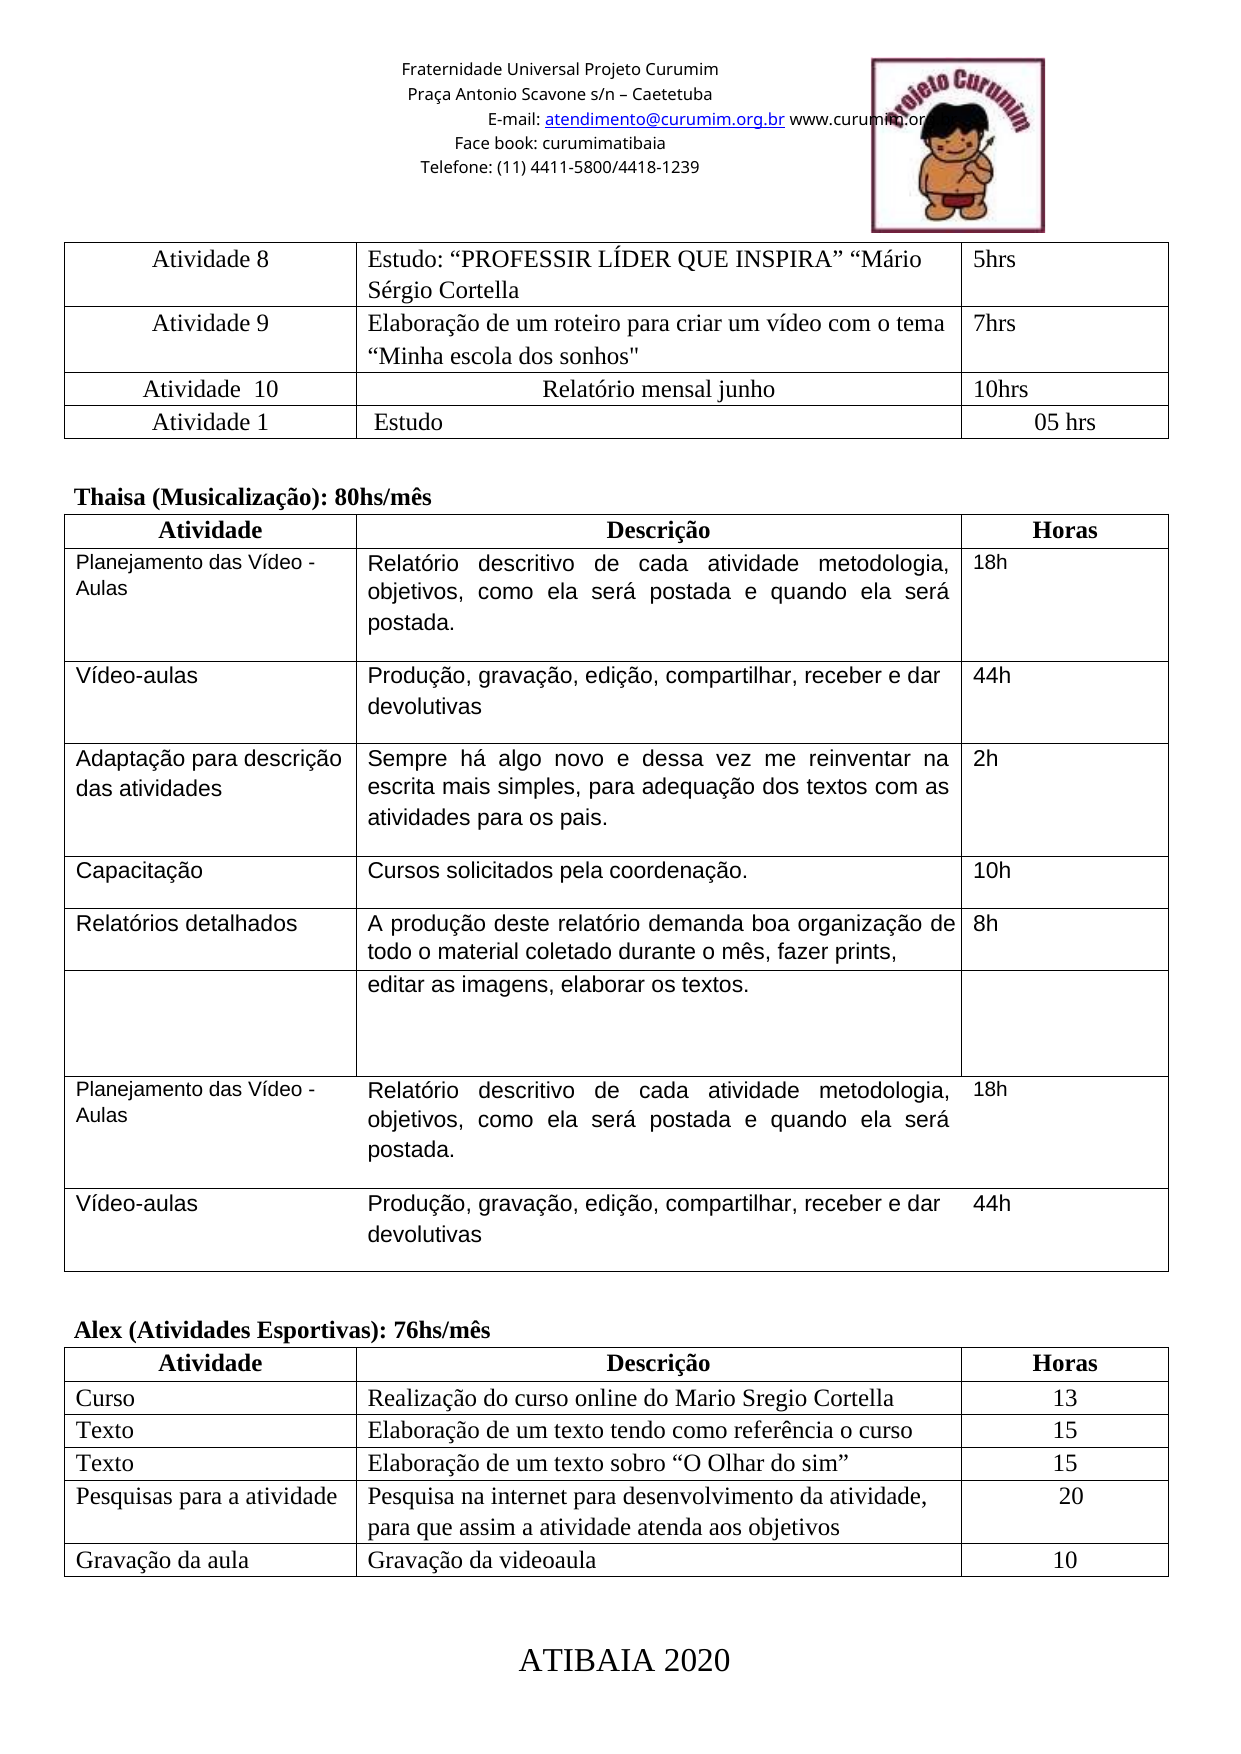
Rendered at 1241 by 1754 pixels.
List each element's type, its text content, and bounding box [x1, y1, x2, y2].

table_cell Pesquisa na internet para desenvolvimento da atividade, para que assim a atividade atenda aos objetivos [357, 1481, 961, 1543]
table_header Atividade [65, 1348, 356, 1381]
table_cell Texto [65, 1448, 356, 1479]
table_cell [65, 971, 356, 1076]
table_cell 5hrs [962, 243, 1168, 306]
table_cell Atividade 1 [65, 406, 356, 438]
table_cell 2h [962, 744, 1168, 856]
table_cell Cursos solicitados pela coordenação. [357, 857, 961, 908]
table_cell 10hrs [962, 373, 1168, 405]
table_cell Atividade 8 [65, 243, 356, 306]
table_cell 44h [962, 662, 1168, 743]
table_cell Pesquisas para a atividade [65, 1481, 356, 1543]
table_cell 7hrs [962, 307, 1168, 372]
table_cell Vídeo-aulas [65, 1189, 356, 1271]
table_cell Texto [65, 1415, 356, 1447]
table_cell 05 hrs [962, 406, 1168, 438]
table_cell Estudo: “PROFESSIR LÍDER QUE INSPIRA” “Mário Sérgio Cortella [357, 243, 961, 306]
table_header Horas [962, 515, 1168, 548]
table_cell Relatório descritivo de cada atividade metodologia, objetivos, como ela será postada e quando ela será postada. [356, 1077, 962, 1188]
table_cell Elaboração de um roteiro para criar um vídeo com o tema “Minha escola dos sonhos" [357, 307, 961, 372]
table_cell Vídeo-aulas [65, 662, 356, 743]
table_cell Relatórios detalhados [65, 909, 356, 969]
table_cell A produção deste relatório demanda boa organização de todo o material coletado durante o mês, fazer prints, [357, 909, 961, 969]
table_cell Atividade 9 [65, 307, 356, 372]
table_cell Planejamento das Vídeo - Aulas [65, 1077, 356, 1188]
table_cell 15 [962, 1415, 1168, 1447]
table_cell Adaptação para descrição das atividades [65, 744, 356, 856]
table_cell Estudo [357, 406, 961, 438]
table_cell 8h [962, 909, 1168, 969]
subtitle Thaisa (Musicalização): 80hs/mês [73, 482, 1165, 511]
table_cell Relatório descritivo de cada atividade metodologia, objetivos, como ela será postada e quando ela será postada. [357, 549, 961, 661]
table_cell 10h [962, 857, 1168, 908]
picture [870, 57, 1046, 233]
table_cell Curso [65, 1382, 356, 1414]
table_cell 13 [962, 1382, 1168, 1414]
table_cell [962, 971, 1168, 1076]
table_header Descrição [357, 515, 961, 548]
table_cell Gravação da aula [65, 1544, 356, 1576]
table_cell Relatório mensal junho [357, 373, 961, 405]
table_cell 18h [962, 1077, 1168, 1188]
table_cell Realização do curso online do Mario Sregio Cortella [357, 1382, 961, 1414]
table_cell Produção, gravação, edição, compartilhar, receber e dar devolutivas [356, 1189, 962, 1271]
table_header Descrição [357, 1348, 961, 1381]
table_header Horas [962, 1348, 1168, 1381]
table_cell Capacitação [65, 857, 356, 908]
table_cell Planejamento das Vídeo - Aulas [65, 549, 356, 661]
table_cell 15 [962, 1448, 1168, 1479]
table_cell Sempre há algo novo e dessa vez me reinventar na escrita mais simples, para adequação dos textos com as atividades para os pais. [357, 744, 961, 856]
table_cell Elaboração de um texto tendo como referência o curso [357, 1415, 961, 1447]
table_cell Elaboração de um texto sobro “O Olhar do sim” [357, 1448, 961, 1479]
subtitle Alex (Atividades Esportivas): 76hs/mês [73, 1315, 1165, 1344]
table_cell 44h [962, 1189, 1168, 1271]
table_cell 10 [962, 1544, 1168, 1576]
table_header Atividade [65, 515, 356, 548]
table_cell 20 [962, 1481, 1168, 1543]
table_cell 18h [962, 549, 1168, 661]
table_cell Atividade 10 [65, 373, 356, 405]
table_cell editar as imagens, elaborar os textos. [357, 971, 961, 1076]
table_cell Gravação da videoaula [357, 1544, 961, 1576]
table_cell Produção, gravação, edição, compartilhar, receber e dar devolutivas [357, 662, 961, 743]
